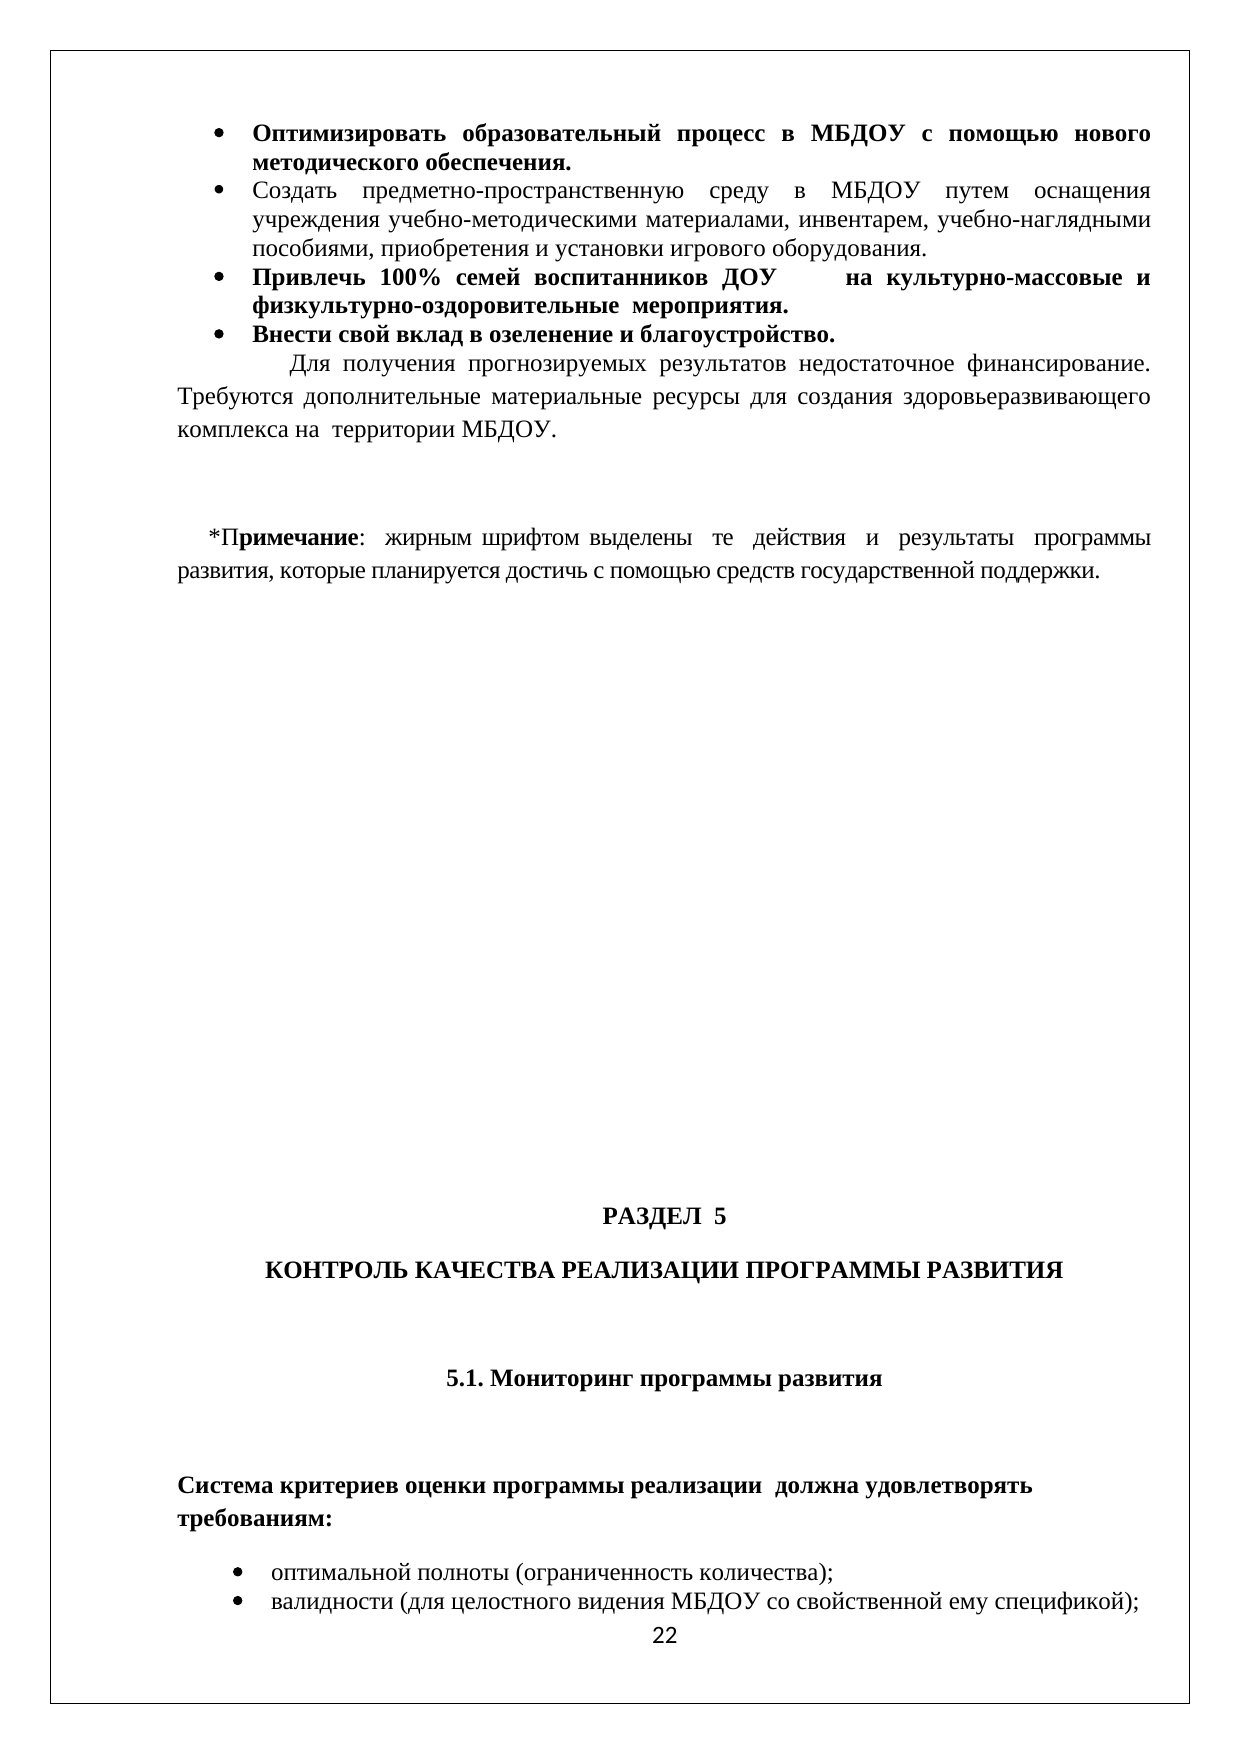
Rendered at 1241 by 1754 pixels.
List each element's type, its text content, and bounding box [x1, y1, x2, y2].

list Для получения прогнозируемых результатов недостаточное финансирование. Требуются дополнительные материальные ресурсы для создания здоровьеразвивающего комплекса на территории МБДОУ. [177, 348, 1152, 443]
text КОНТРОЛЬ КАЧЕСТВА РЕАЛИЗАЦИИ ПРОГРАММЫ РАЗВИТИЯ [177, 1255, 1152, 1284]
list валидности (для целостного видения МБДОУ со свойственной ему спецификой); [233, 1586, 1152, 1615]
list Создать предметно-пространственную среду в МБДОУ путем оснащения учреждения учебно-методическими материалами, инвентарем, учебно-наглядными пособиями, приобретения и установки игрового оборудования. [214, 176, 1152, 262]
list Внести свой вклад в озеленение и благоустройство. [214, 319, 1152, 348]
text Система критериев оценки программы реализации должна удовлетворять требованиям: [177, 1470, 1152, 1532]
list оптимальной полноты (ограниченность количества); [233, 1557, 1152, 1586]
text РАЗДЕЛ 5 [177, 1201, 1152, 1230]
list Оптимизировать образовательный процесс в МБДОУ с помощью нового методического обеспечения. [214, 118, 1152, 176]
list Привлечь 100% семей воспитанников ДОУ на культурно-массовые и физкультурно-оздоровительные мероприятия. [214, 262, 1152, 319]
text *Примечание: жирным шрифтом выделены те действия и результаты программы развития, которые планируется достичь с помощью средств государственной поддержки. [177, 522, 1152, 583]
text 5.1. Мониторинг программы развития [177, 1363, 1152, 1391]
